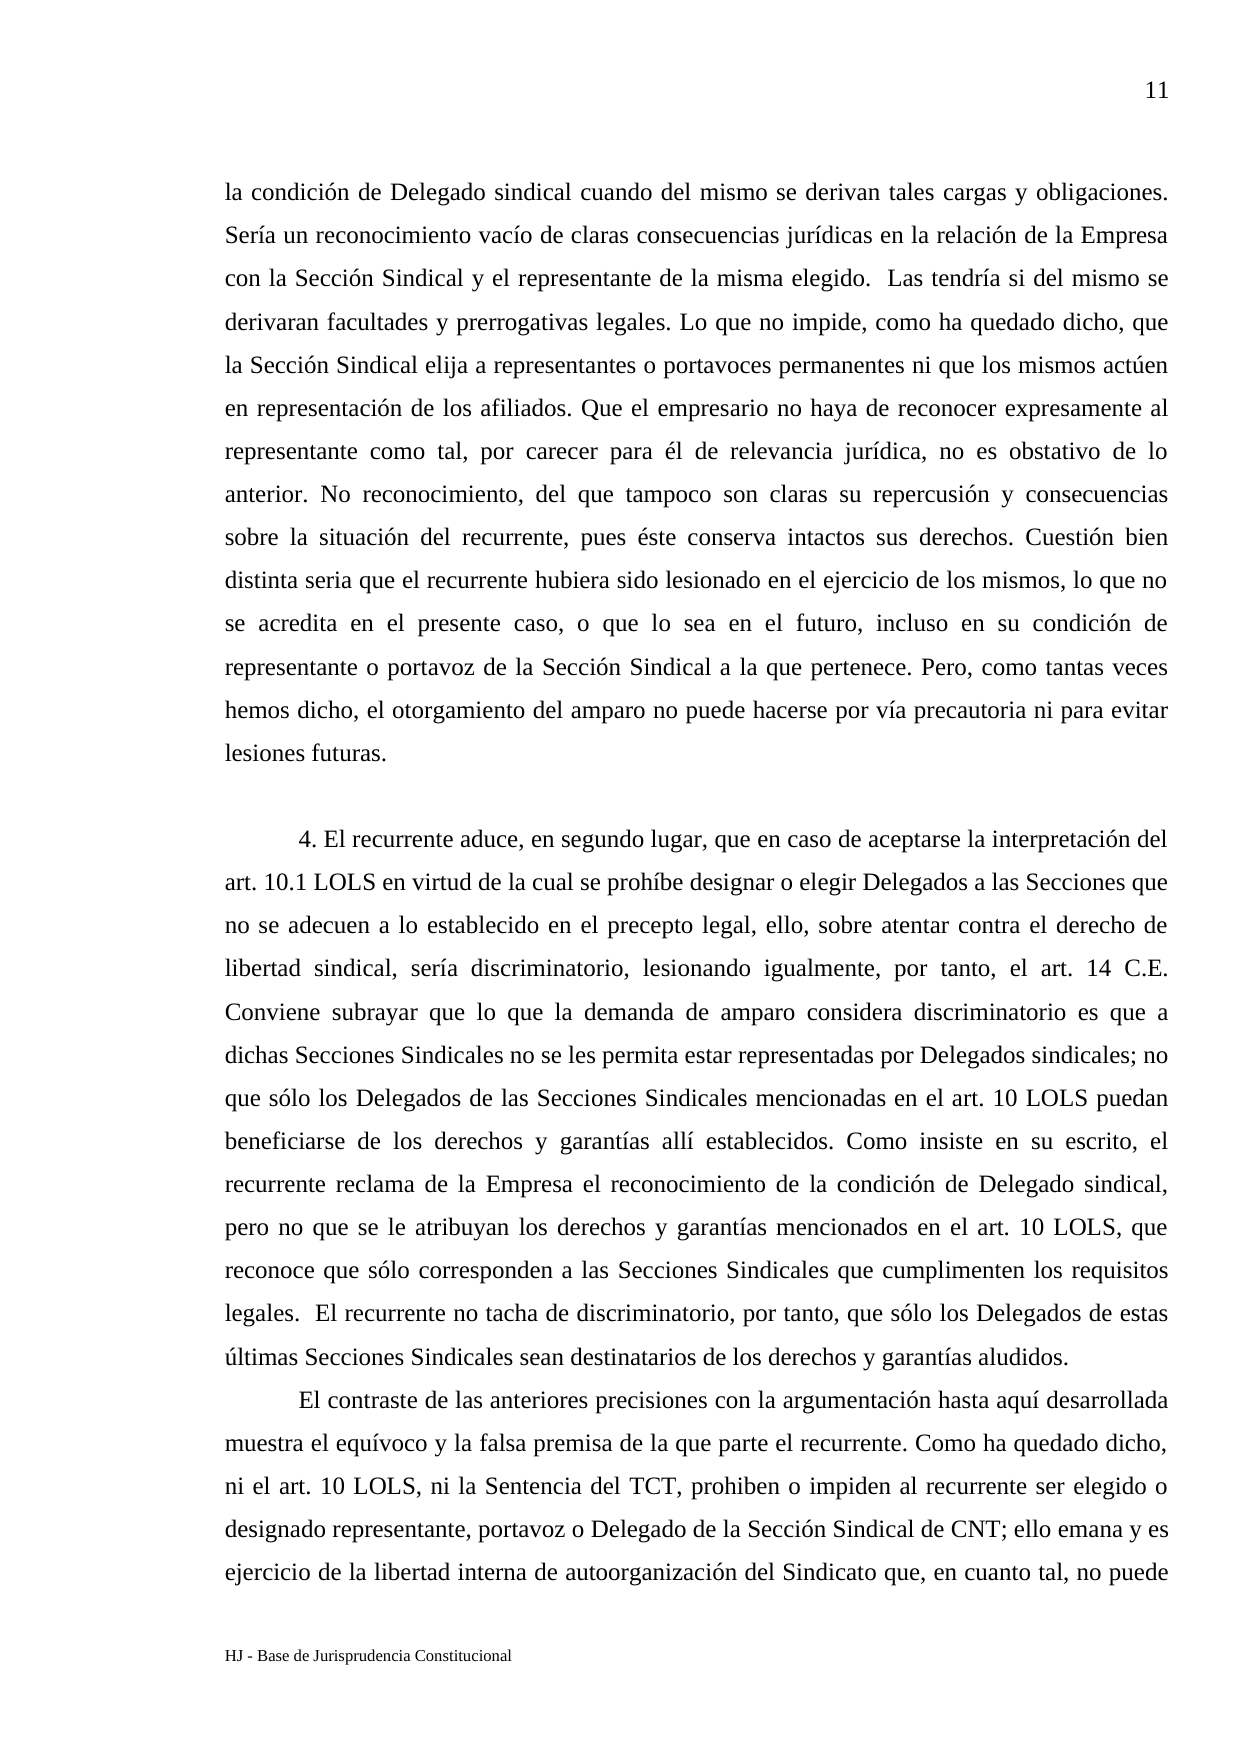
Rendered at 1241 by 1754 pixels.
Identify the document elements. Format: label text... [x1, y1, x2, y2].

text 4. El recurrente aduce, en segundo lugar, que en caso de aceptarse la interpretación del art. 10.1 LOLS en virtud de la cual se prohíbe designar o elegir Delegados a las Secciones que no se adecuen a lo establecido en el precepto legal, ello, sobre atentar contra el derecho de libertad sindical, sería discriminatorio, lesionando igualmente, por tanto, el art. 14 C.E. Conviene subrayar que lo que la demanda de amparo considera discriminatorio es que a dichas Secciones Sindicales no se les permita estar representadas por Delegados sindicales; no que sólo los Delegados de las Secciones Sindicales mencionadas en el art. 10 LOLS puedan beneficiarse de los derechos y garantías allí establecidos. Como insiste en su escrito, el recurrente reclama de la Empresa el reconocimiento de la condición de Delegado sindical, pero no que se le atribuyan los derechos y garantías mencionados en el art. 10 LOLS, que reconoce que sólo corresponden a las Secciones Sindicales que cumplimenten los requisitos legales. El recurrente no tacha de discriminatorio, por tanto, que sólo los Delegados de estas últimas Secciones Sindicales sean destinatarios de los derechos y garantías aludidos. [224, 824, 1169, 1370]
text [224, 1385, 1169, 1586]
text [224, 177, 1169, 767]
